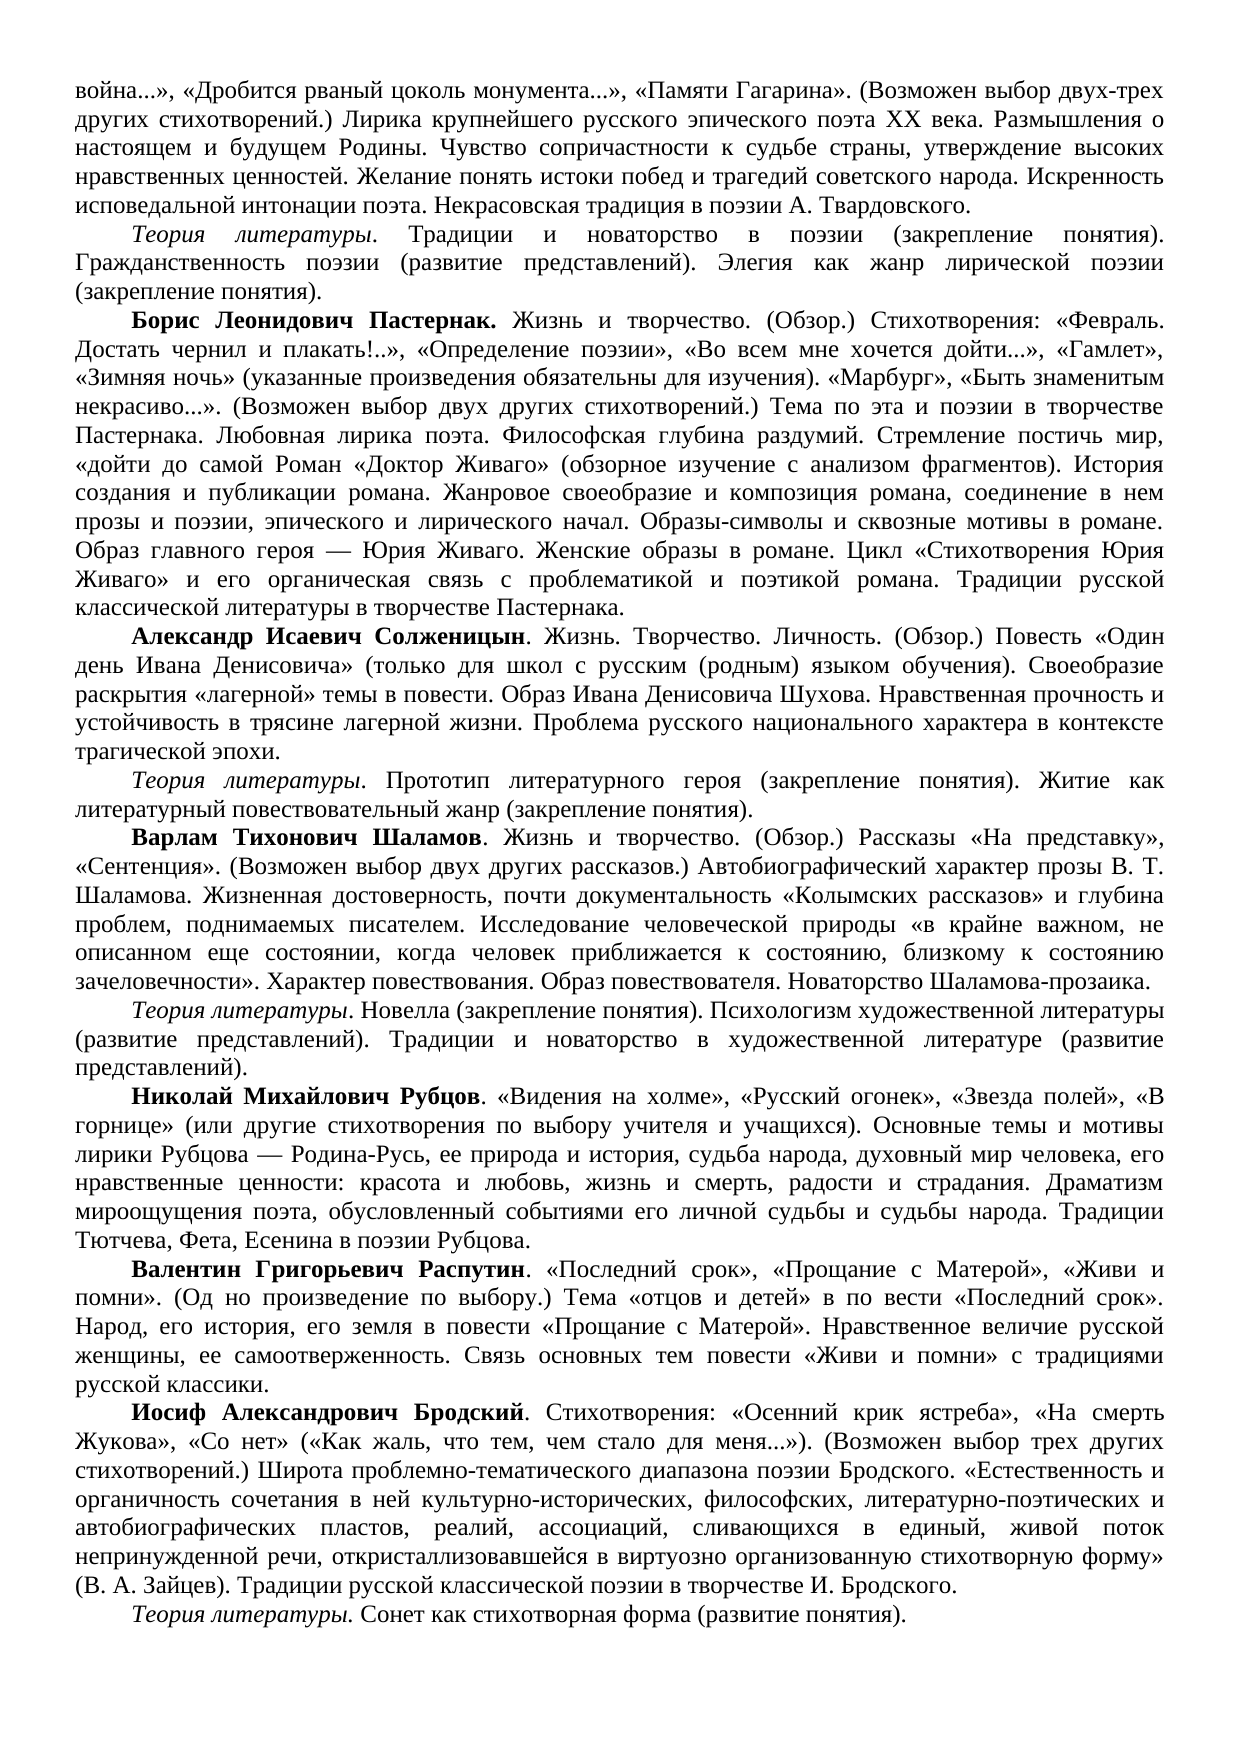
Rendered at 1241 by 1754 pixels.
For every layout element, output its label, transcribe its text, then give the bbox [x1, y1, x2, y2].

text Теория литературы. Сонет как стихотворная форма (развитие понятия). [75, 1599, 1165, 1627]
text Иосиф Александрович Бродский. Стихотворения: «Осенний крик ястреба», «На смерть Жукова», «Со нет» («Как жаль, что тем, чем стало для меня...»). (Возможен выбор трех других стихотворений.) Широта проблемно-тематического диапазона поэзии Бродского. «Естественность и органичность сочетания в ней культурно-исторических, философских, литературно-поэтических и автобиографических пластов, реалий, ассоциаций, сливающихся в единый, живой поток непринужденной речи, откристаллизовавшейся в виртуозно организованную стихотворную форму» (В. А. Зайцев). Традиции русской классической поэзии в творчестве И. Бродского. [75, 1397, 1165, 1599]
text Теория литературы. Новелла (закрепление понятия). Психологизм художественной литературы (развитие представлений). Традиции и новаторство в художественной литературе (развитие представлений). [75, 995, 1165, 1081]
text Варлам Тихонович Шаламов. Жизнь и творчество. (Обзор.) Рассказы «На представку», «Сентенция». (Возможен выбор двух других рассказов.) Автобиографический характер прозы В. Т. Шаламова. Жизненная достоверность, почти документальность «Колымских рассказов» и глубина проблем, поднимаемых писателем. Исследование человеческой природы «в крайне важном, не описанном еще состоянии, когда человек приближается к состоянию, близкому к состоянию зачеловечности». Характер повествования. Образ повествователя. Новаторство Шаламова-прозаика. [75, 822, 1165, 995]
text Валентин Григорьевич Распутин. «Последний срок», «Прощание с Матерой», «Живи и помни». (Од но произведение по выбору.) Тема «отцов и детей» в по вести «Последний срок». Народ, его история, его земля в повести «Прощание с Матерой». Нравственное величие русской женщины, ее самоотверженность. Связь основных тем повести «Живи и помни» с традициями русской классики. [75, 1254, 1165, 1397]
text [75, 75, 1165, 219]
text Борис Леонидович Пастернак. Жизнь и творчество. (Обзор.) Стихотворения: «Февраль. Достать чернил и плакать!..», «Определение поэзии», «Во всем мне хочется дойти...», «Гамлет», «Зимняя ночь» (указанные произведения обязательны для изучения). «Марбург», «Быть знаменитым некрасиво...». (Возможен выбор двух других стихотворений.) Тема по эта и поэзии в творчестве Пастернака. Любовная лирика поэта. Философская глубина раздумий. Стремление постичь мир, «дойти до самой Роман «Доктор Живаго» (обзорное изучение с анализом фрагментов). История создания и публикации романа. Жанровое своеобразие и композиция романа, соединение в нем прозы и поэзии, эпического и лирического начал. Образы-символы и сквозные мотивы в романе. Образ главного героя — Юрия Живаго. Женские образы в романе. Цикл «Стихотворения Юрия Живаго» и его органическая связь с проблематикой и поэтикой романа. Традиции русской классической литературы в творчестве Пастернака. [75, 305, 1165, 621]
text Николай Михайлович Рубцов. «Видения на холме», «Русский огонек», «Звезда полей», «В горнице» (или другие стихотворения по выбору учителя и учащихся). Основные темы и мотивы лирики Рубцова — Родина-Русь, ее природа и история, судьба народа, духовный мир человека, его нравственные ценности: красота и любовь, жизнь и смерть, радости и страдания. Драматизм мироощущения поэта, обусловленный событиями его личной судьбы и судьбы народа. Традиции Тютчева, Фета, Есенина в поэзии Рубцова. [75, 1081, 1165, 1254]
text Теория литературы. Традиции и новаторство в поэзии (закрепление понятия). Гражданственность поэзии (развитие представлений). Элегия как жанр лирической поэзии (закрепление понятия). [75, 219, 1165, 305]
text Александр Исаевич Солженицын. Жизнь. Творчество. Личность. (Обзор.) Повесть «Один день Ивана Денисовича» (только для школ с русским (родным) языком обучения). Своеобразие раскрытия «лагерной» темы в повести. Образ Ивана Денисовича Шухова. Нравственная прочность и устойчивость в трясине лагерной жизни. Проблема русского национального характера в контексте трагической эпохи. [75, 621, 1165, 765]
text Теория литературы. Прототип литературного героя (закрепление понятия). Житие как литературный повествовательный жанр (закрепление понятия). [75, 765, 1165, 822]
